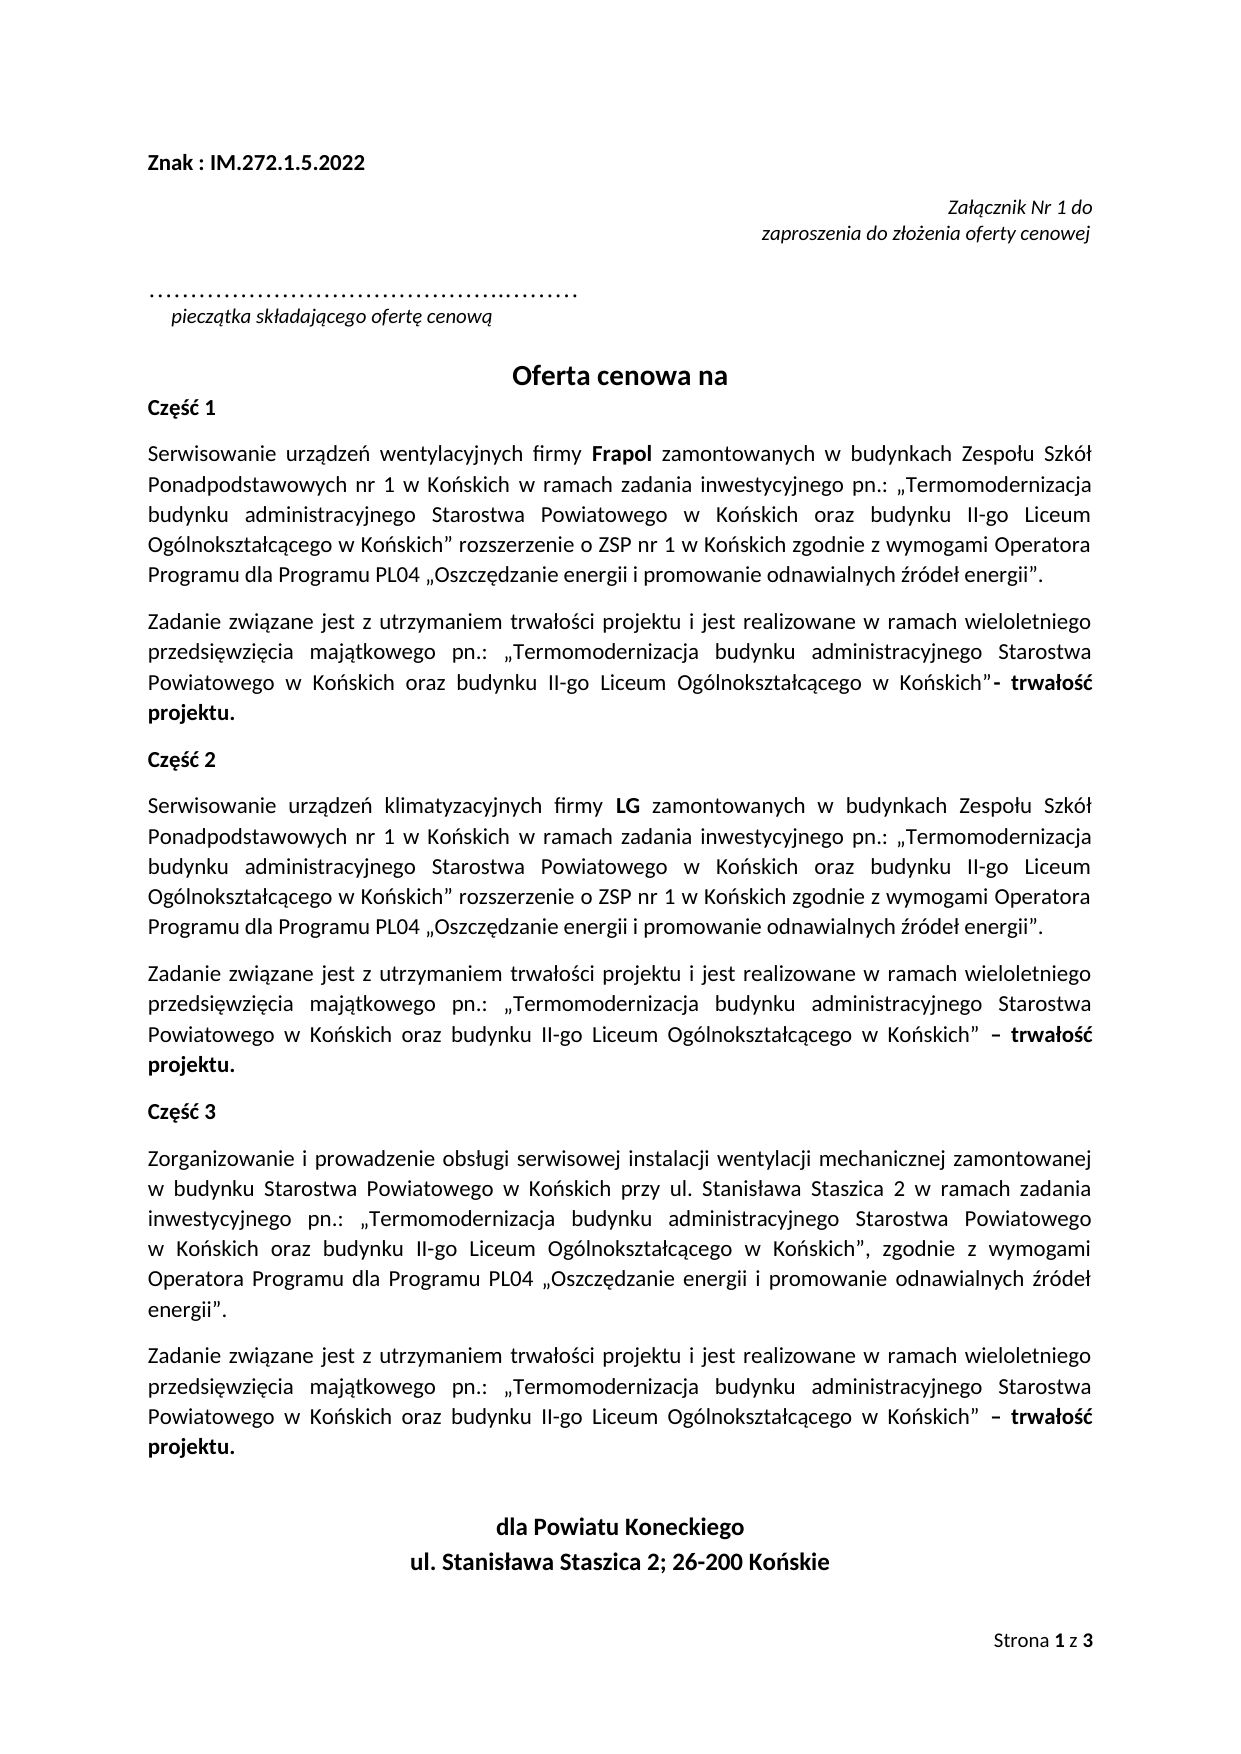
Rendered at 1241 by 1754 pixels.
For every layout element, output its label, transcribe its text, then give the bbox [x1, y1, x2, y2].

text pieczątka składającego ofertę cenową [148, 303, 1093, 328]
text Część 3 [148, 1097, 1093, 1125]
text Zorganizowanie i prowadzenie obsługi serwisowej instalacji wentylacji mechanicznej zamontowanej w budynku Starostwa Powiatowego w Końskich przy ul. Stanisława Staszica 2 w ramach zadania inwestycyjnego pn.: „Termomodernizacja budynku administracyjnego Starostwa Powiatowego w Końskich oraz budynku II-go Liceum Ogólnokształcącego w Końskich”, zgodnie z wymogami Operatora Programu dla Programu PL04 „Oszczędzanie energii i promowanie odnawialnych źródeł energii”. [148, 1144, 1093, 1323]
text Zadanie związane jest z utrzymaniem trwałości projektu i jest realizowane w ramach wieloletniego przedsięwzięcia majątkowego pn.: „Termomodernizacja budynku administracyjnego Starostwa Powiatowego w Końskich oraz budynku II-go Liceum Ogólnokształcącego w Końskich”- trwałość projektu. [148, 607, 1093, 726]
text Część 1 [148, 393, 1093, 421]
text Serwisowanie urządzeń klimatyzacyjnych firmy LG zamontowanych w budynkach Zespołu Szkół Ponadpodstawowych nr 1 w Końskich w ramach zadania inwestycyjnego pn.: „Termomodernizacja budynku administracyjnego Starostwa Powiatowego w Końskich oraz budynku II-go Liceum Ogólnokształcącego w Końskich” rozszerzenie o ZSP nr 1 w Końskich zgodnie z wymogami Operatora Programu dla Programu PL04 „Oszczędzanie energii i promowanie odnawialnych źródeł energii”. [148, 792, 1093, 940]
text Oferta cenowa na [148, 357, 1093, 393]
text Część 2 [148, 745, 1093, 773]
text ul. Stanisława Staszica 2; 26-200 Końskie [148, 1546, 1093, 1577]
text Zadanie związane jest z utrzymaniem trwałości projektu i jest realizowane w ramach wieloletniego przedsięwzięcia majątkowego pn.: „Termomodernizacja budynku administracyjnego Starostwa Powiatowego w Końskich oraz budynku II-go Liceum Ogólnokształcącego w Końskich” – trwałość projektu. [148, 959, 1093, 1078]
text dla Powiatu Koneckiego [148, 1511, 1093, 1542]
text Załącznik Nr 1 do [264, 194, 1093, 220]
text Znak : IM.272.1.5.2022 [148, 148, 1093, 176]
text Serwisowanie urządzeń wentylacyjnych firmy Frapol zamontowanych w budynkach Zespołu Szkół Ponadpodstawowych nr 1 w Końskich w ramach zadania inwestycyjnego pn.: „Termomodernizacja budynku administracyjnego Starostwa Powiatowego w Końskich oraz budynku II-go Liceum Ogólnokształcącego w Końskich” rozszerzenie o ZSP nr 1 w Końskich zgodnie z wymogami Operatora Programu dla Programu PL04 „Oszczędzanie energii i promowanie odnawialnych źródeł energii”. [148, 439, 1093, 588]
text zaproszenia do złożenia oferty cenowej [264, 220, 1093, 245]
text Zadanie związane jest z utrzymaniem trwałości projektu i jest realizowane w ramach wieloletniego przedsięwzięcia majątkowego pn.: „Termomodernizacja budynku administracyjnego Starostwa Powiatowego w Końskich oraz budynku II-go Liceum Ogólnokształcącego w Końskich” – trwałość projektu. [148, 1342, 1093, 1460]
text …………………………………….……… [148, 274, 1093, 303]
